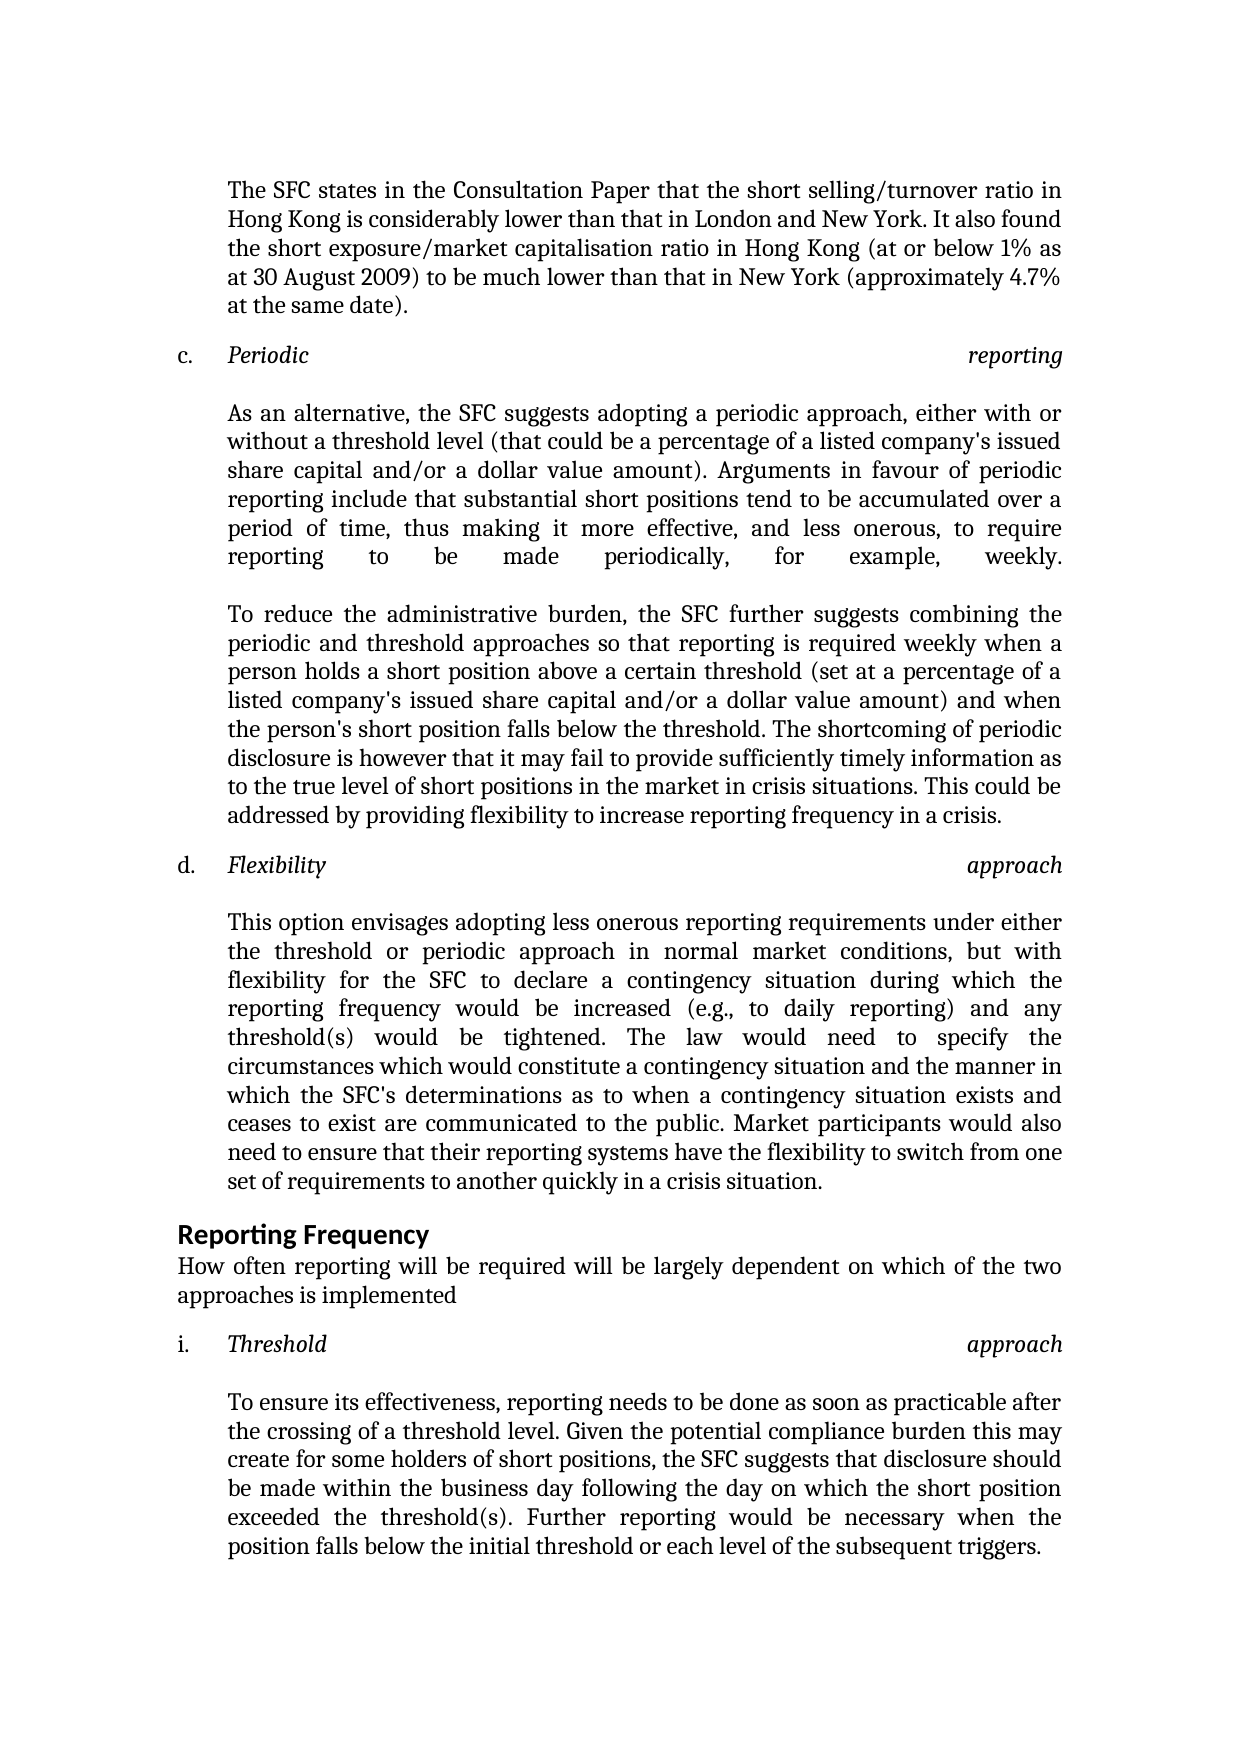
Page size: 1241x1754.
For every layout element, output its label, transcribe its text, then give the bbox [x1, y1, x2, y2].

text How often reporting will be required will be largely dependent on which of the two approaches is implemented [177, 1252, 1063, 1309]
list Threshold approach To ensure its effectiveness, reporting needs to be done as soon as practicable after the crossing of a threshold level. Given the potential compliance burden this may create for some holders of short positions, the SFC suggests that disclosure should be made within the business day following the day on which the short position exceeded the threshold(s). Further reporting would be necessary when the position falls below the initial threshold or each level of the subsequent triggers. [177, 1330, 1063, 1560]
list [177, 148, 1063, 320]
list Periodic reporting As an alternative, the SFC suggests adopting a periodic approach, either with or without a threshold level (that could be a percentage of a listed company's issued share capital and/or a dollar value amount). Arguments in favour of periodic reporting include that substantial short positions tend to be accumulated over a period of time, thus making it more effective, and less onerous, to require reporting to be made periodically, for example, weekly. To reduce the administrative burden, the SFC further suggests combining the periodic and threshold approaches so that reporting is required weekly when a person holds a short position above a certain threshold (set at a percentage of a listed company's issued share capital and/or a dollar value amount) and when the person's short position falls below the threshold. The shortcoming of periodic disclosure is however that it may fail to provide sufficiently timely information as to the true level of short positions in the market in crisis situations. This could be addressed by providing flexibility to increase reporting frequency in a crisis. [177, 341, 1063, 830]
subtitle Reporting Frequency [177, 1216, 1063, 1252]
list Flexibility approach This option envisages adopting less onerous reporting requirements under either the threshold or periodic approach in normal market conditions, but with flexibility for the SFC to declare a contingency situation during which the reporting frequency would be increased (e.g., to daily reporting) and any threshold(s) would be tightened. The law would need to specify the circumstances which would constitute a contingency situation and the manner in which the SFC's determinations as to when a contingency situation exists and ceases to exist are communicated to the public. Market participants would also need to ensure that their reporting systems have the flexibility to switch from one set of requirements to another quickly in a crisis situation. [177, 851, 1063, 1196]
